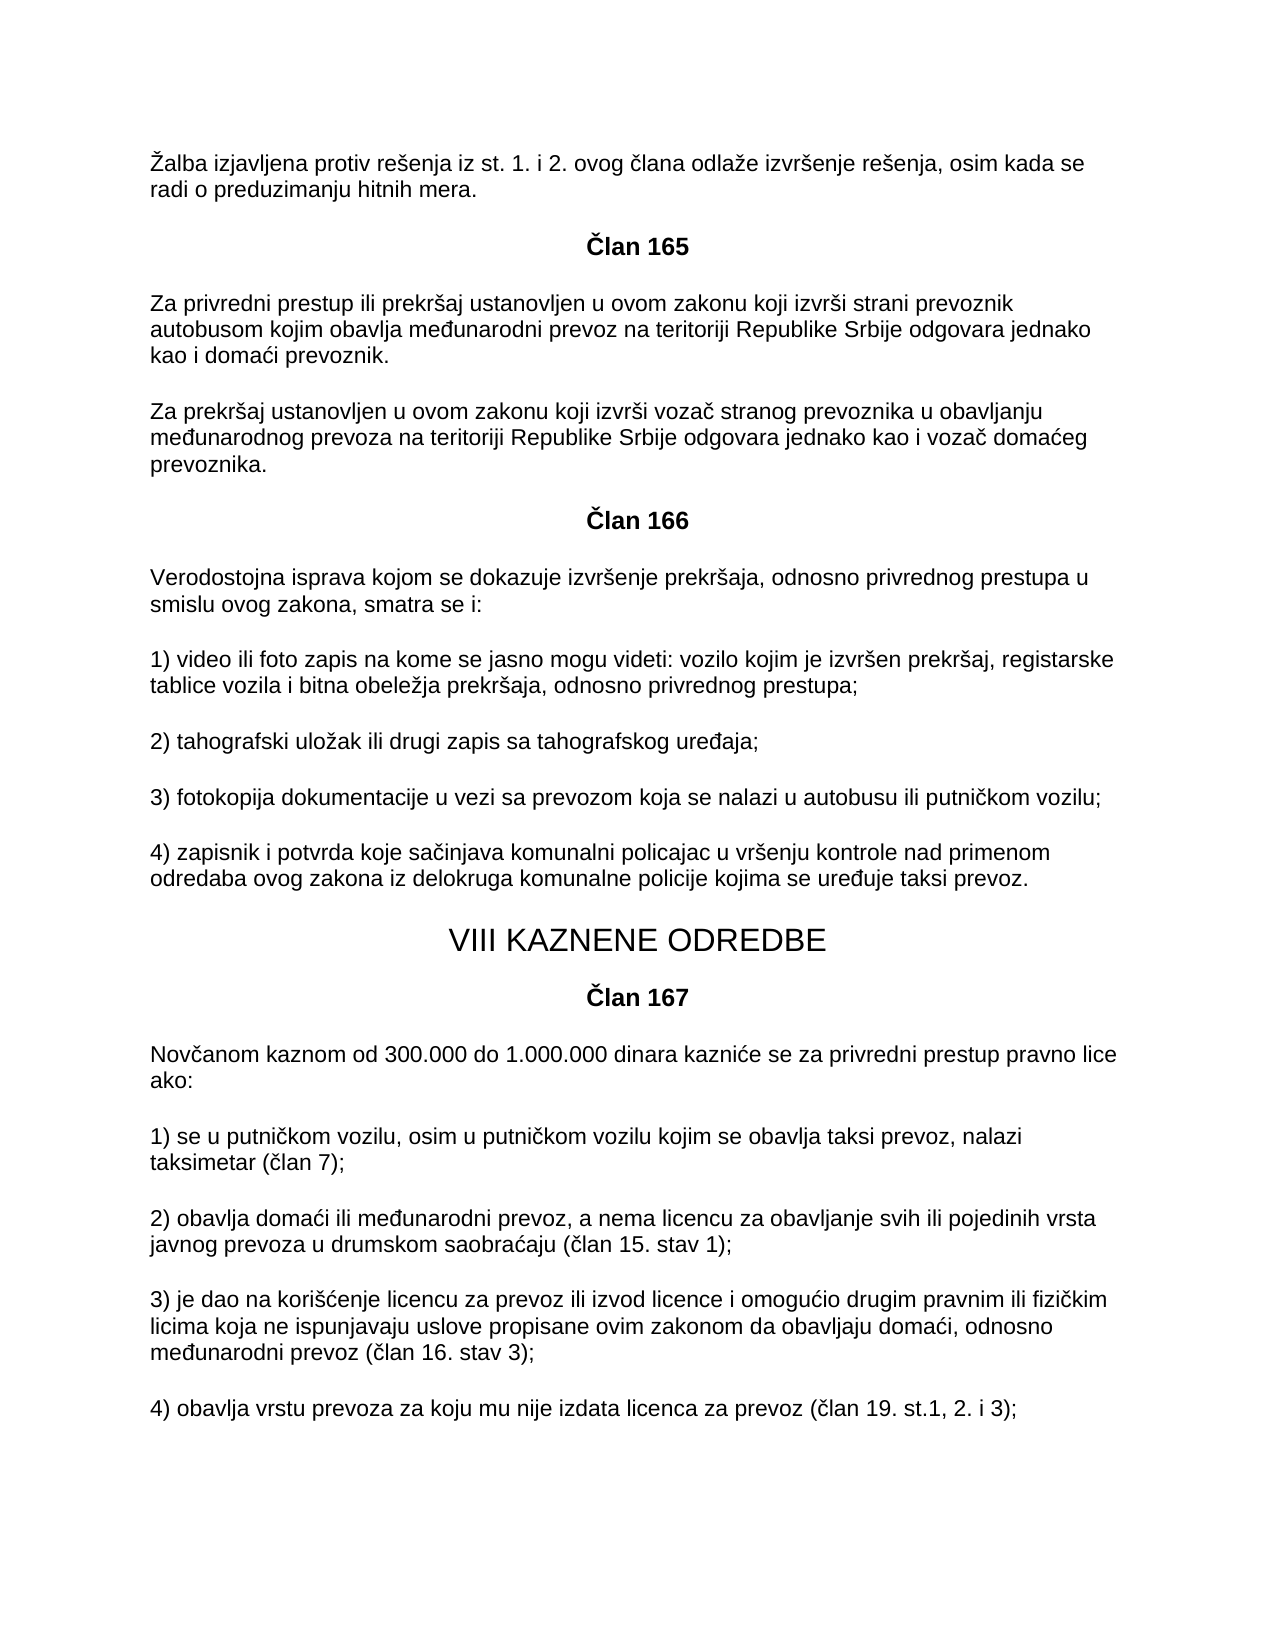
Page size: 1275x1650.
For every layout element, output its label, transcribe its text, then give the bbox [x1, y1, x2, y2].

text Član 167 [150, 983, 1125, 1012]
text Za privredni prestup ili prekršaj ustanovljen u ovom zakonu koji izvrši strani prevoznik autobusom kojim obavlja međunarodni prevoz na teritoriji Republike Srbije odgovara jednako kao i domaći prevoznik. [150, 290, 1125, 369]
text Novčanom kaznom od 300.000 do 1.000.000 dinara kazniće se za privredni prestup pravno lice ako: [150, 1041, 1125, 1093]
text Član 166 [150, 506, 1125, 535]
text 2) tahografski uložak ili drugi zapis sa tahografskog uređaja; [150, 728, 1125, 754]
text Verodostojna isprava kojom se dokazuje izvršenje prekršaja, odnosno privrednog prestupa u smislu ovog zakona, smatra se i: [150, 564, 1125, 617]
text Za prekršaj ustanovljen u ovom zakonu koji izvrši vozač stranog prevoznika u obavljanju međunarodnog prevoza na teritoriji Republike Srbije odgovara jednako kao i vozač domaćeg prevoznika. [150, 398, 1125, 477]
text Žalba izjavljena protiv rešenja iz st. 1. i 2. ovog člana odlaže izvršenje rešenja, osim kada se radi o preduzimanju hitnih mera. [150, 150, 1125, 203]
text VIII KAZNENE ODREDBE [150, 921, 1125, 958]
text 1) se u putničkom vozilu, osim u putničkom vozilu kojim se obavlja taksi prevoz, nalazi taksimetar (član 7); [150, 1123, 1125, 1175]
text Član 165 [150, 232, 1125, 261]
text 1) video ili foto zapis na kome se jasno mogu videti: vozilo kojim je izvršen prekršaj, registarske tablice vozila i bitna obeležja prekršaja, odnosno privrednog prestupa; [150, 646, 1125, 699]
text 2) obavlja domaći ili međunarodni prevoz, a nema licencu za obavljanje svih ili pojedinih vrsta javnog prevoza u drumskom saobraćaju (član 15. stav 1); [150, 1204, 1125, 1257]
text 3) je dao na korišćenje licencu za prevoz ili izvod licence i omogućio drugim pravnim ili fizičkim licima koja ne ispunjavaju uslove propisane ovim zakonom da obavljaju domaći, odnosno međunarodni prevoz (član 16. stav 3); [150, 1286, 1125, 1366]
text 4) obavlja vrstu prevoza za koju mu nije izdata licenca za prevoz (član 19. st.1, 2. i 3); [150, 1395, 1125, 1421]
text 4) zapisnik i potvrda koje sačinjava komunalni policajac u vršenju kontrole nad primenom odredaba ovog zakona iz delokruga komunalne policije kojima se uređuje taksi prevoz. [150, 839, 1125, 892]
text 3) fotokopija dokumentacije u vezi sa prevozom koja se nalazi u autobusu ili putničkom vozilu; [150, 783, 1125, 810]
